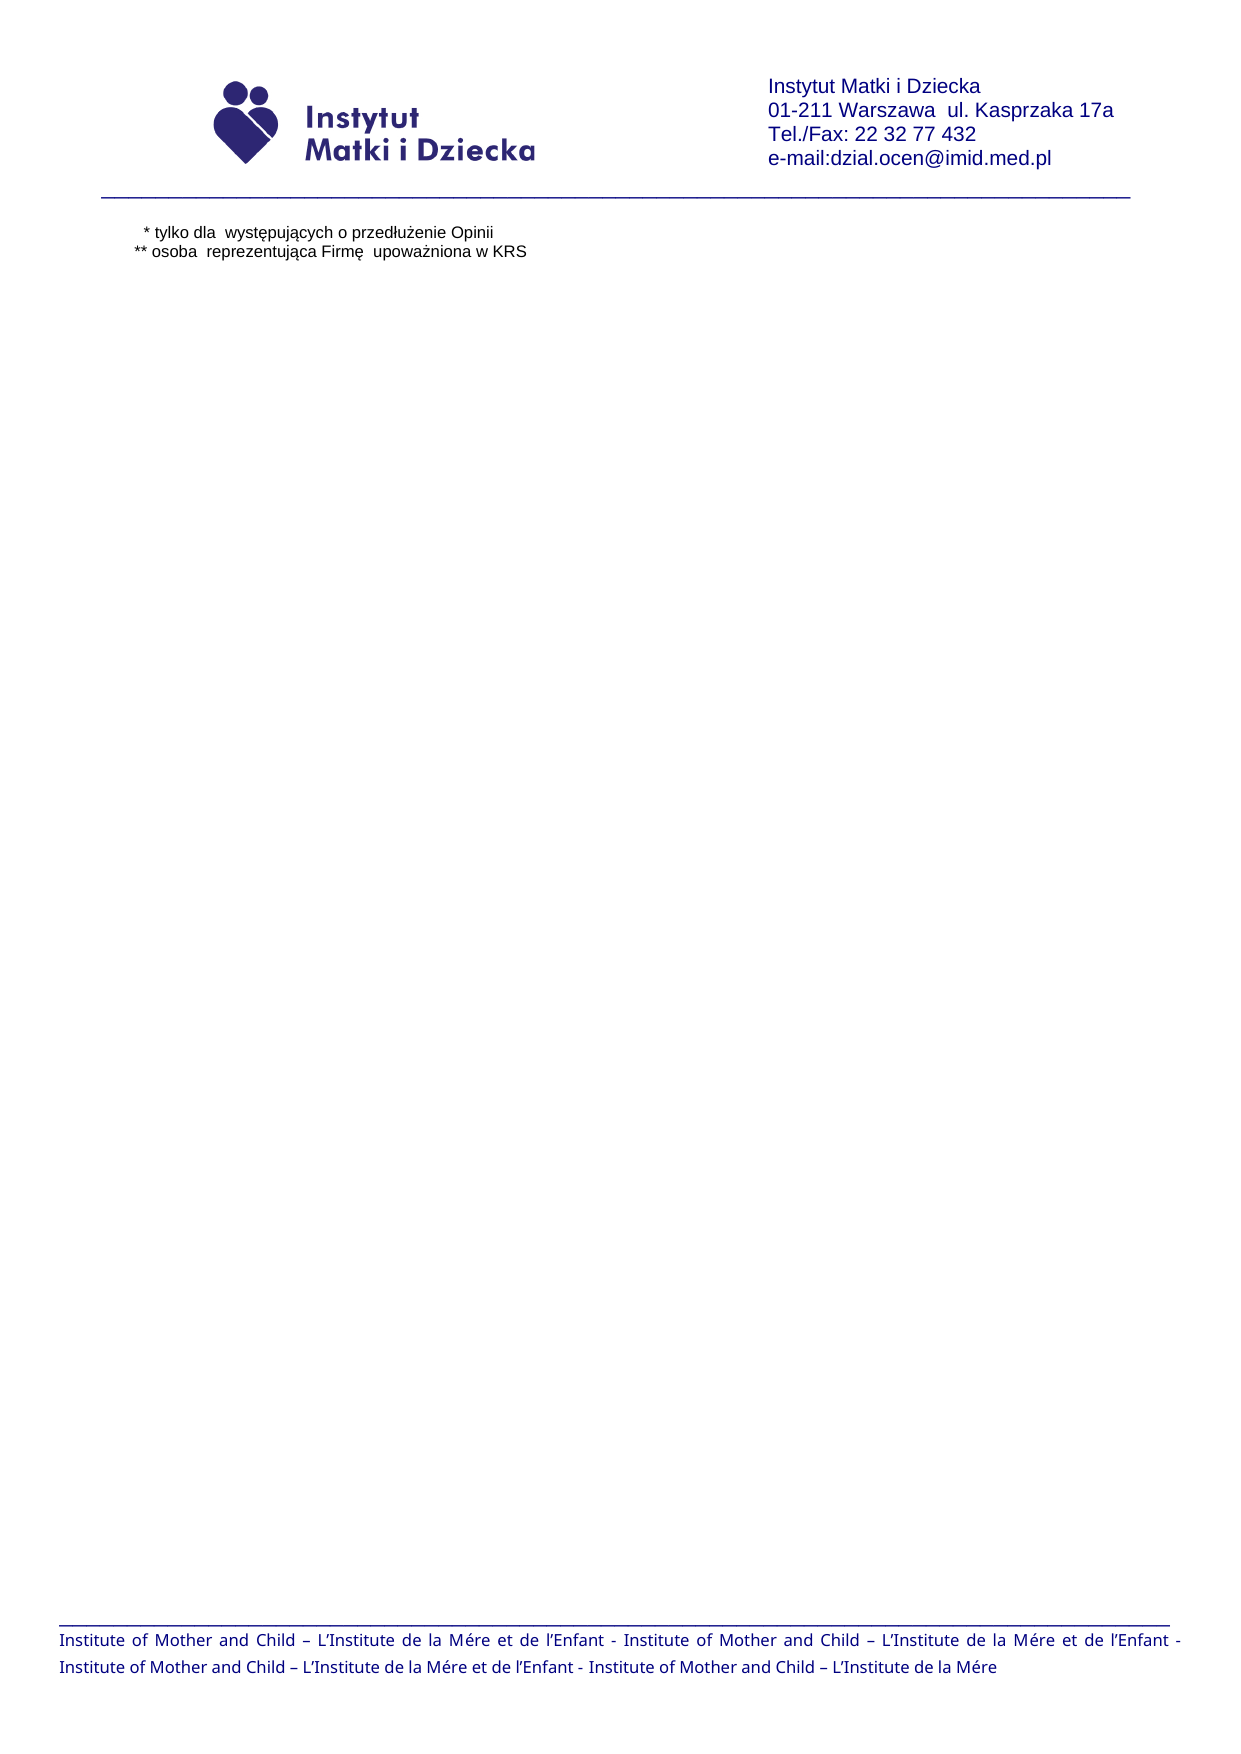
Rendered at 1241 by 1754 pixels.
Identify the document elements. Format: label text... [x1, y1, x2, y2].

text ** osoba reprezentująca Firmę upoważniona w KRS [134, 242, 1181, 261]
picture [213, 81, 535, 164]
text * tylko dla występujących o przedłużenie Opinii [134, 222, 1181, 242]
